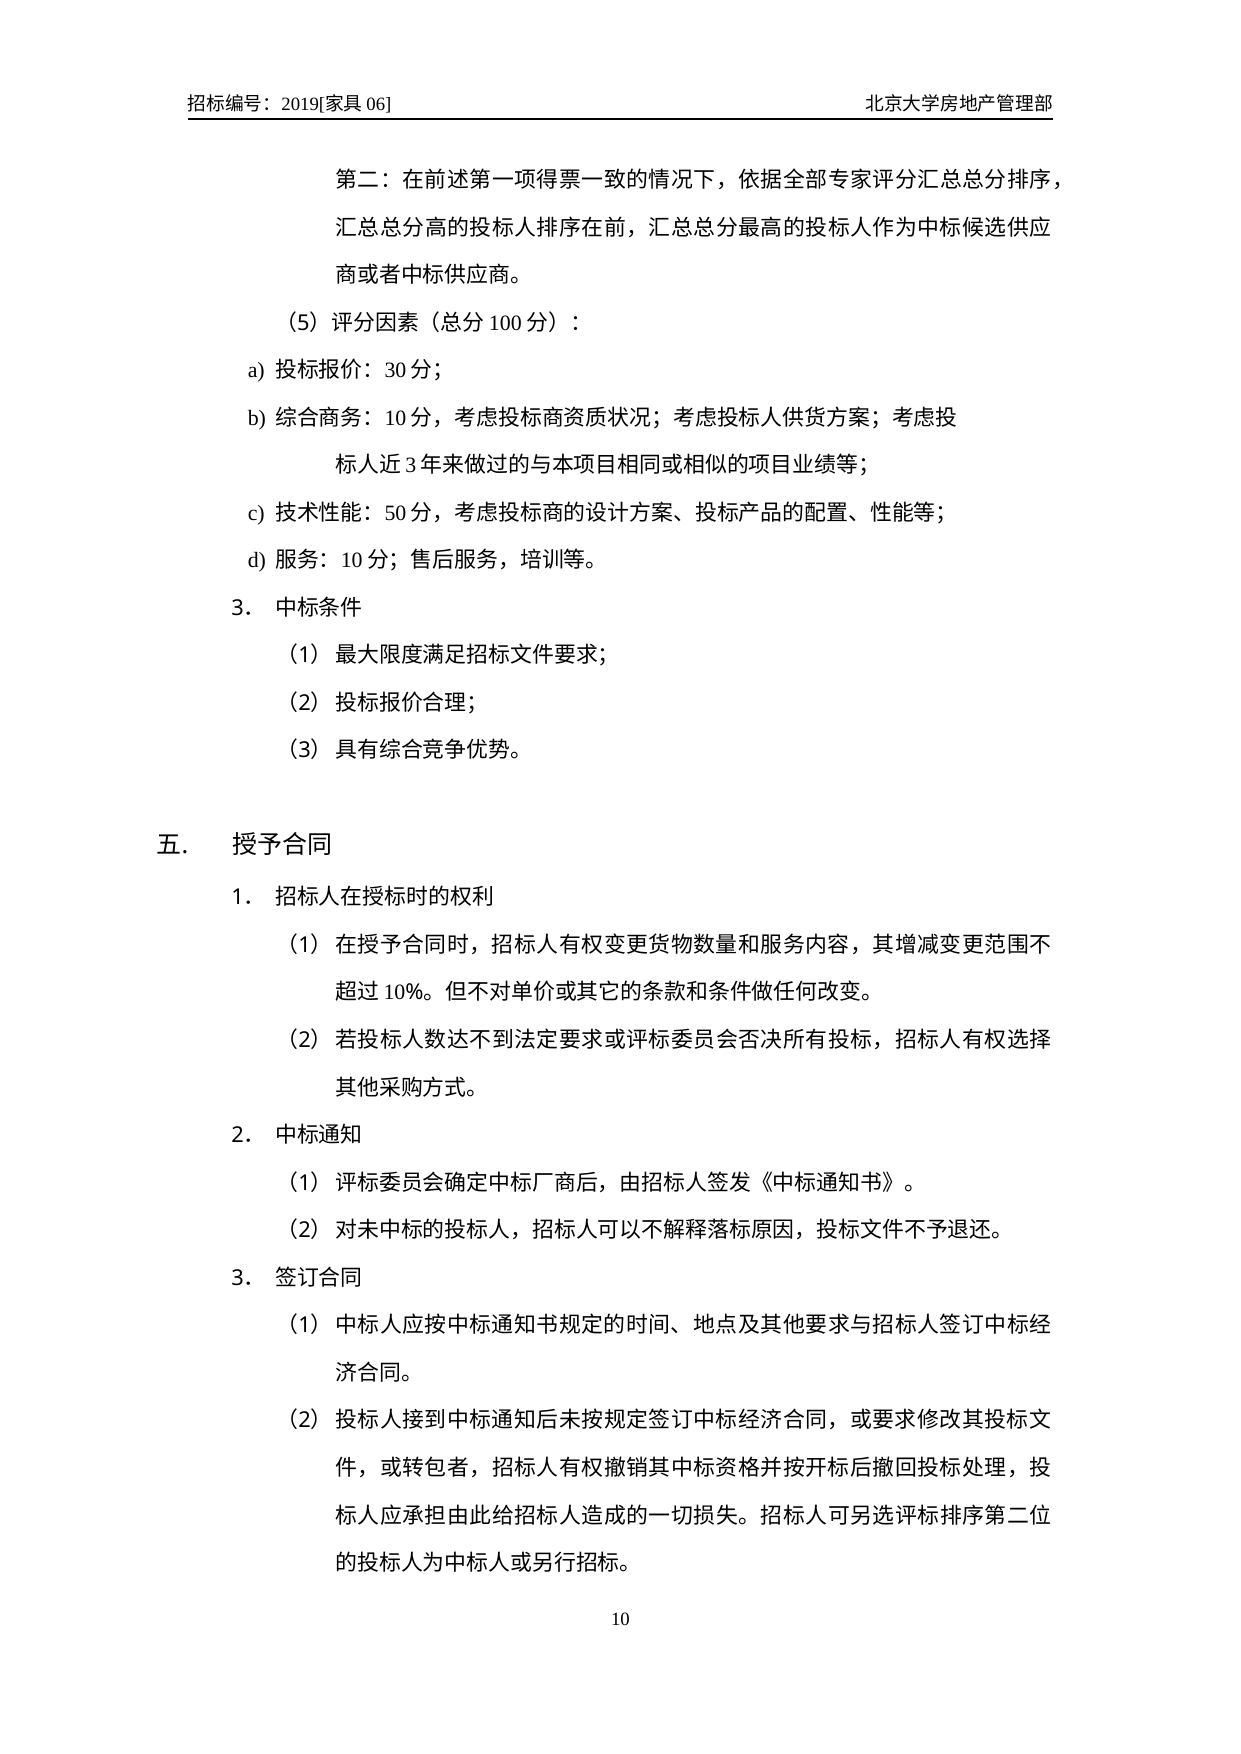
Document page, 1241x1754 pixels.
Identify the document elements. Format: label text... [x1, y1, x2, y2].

list 招标人在授标时的权利 [231, 879, 1053, 911]
list 具有综合竞争优势。 [276, 732, 1053, 764]
list 综合商务：10分，考虑投标商资质状况；考虑投标人供货方案；考虑投 [187, 399, 1053, 431]
list 投标报价合理； [276, 685, 1053, 717]
list 签订合同 [231, 1260, 1053, 1292]
list 最大限度满足招标文件要求； [276, 637, 1053, 669]
list 评标委员会确定中标厂商后，由招标人签发《中标通知书》。 [276, 1164, 1053, 1196]
list 中标通知 [231, 1117, 1053, 1149]
text 第二：在前述第一项得票一致的情况下，依据全部专家评分汇总总分排序，汇总总分高的投标人排序在前，汇总总分最高的投标人作为中标候选供应商或者中标供应商。 [335, 162, 1053, 289]
list 在授予合同时，招标人有权变更货物数量和服务内容，其增减变更范围不超过10%。但不对单价或其它的条款和条件做任何改变。 [276, 927, 1053, 1006]
list 若投标人数达不到法定要求或评标委员会否决所有投标，招标人有权选择其他采购方式。 [276, 1022, 1053, 1101]
list 技术性能：50分，考虑投标商的设计方案、投标产品的配置、性能等； [187, 494, 1053, 526]
list 对未中标的投标人，招标人可以不解释落标原因，投标文件不予退还。 [276, 1212, 1053, 1244]
text 标人近3年来做过的与本项目相同或相似的项目业绩等； [335, 447, 1053, 479]
list 中标条件 [231, 589, 1053, 621]
list 中标人应按中标通知书规定的时间、地点及其他要求与招标人签订中标经济合同。 [276, 1307, 1053, 1387]
list 投标人接到中标通知后未按规定签订中标经济合同，或要求修改其投标文件，或转包者，招标人有权撤销其中标资格并按开标后撤回投标处理，投标人应承担由此给招标人造成的一切损失。招标人可另选评标排序第二位的投标人为中标人或另行招标。 [276, 1402, 1053, 1577]
list 授予合同 [187, 825, 1053, 861]
list 服务：10分；售后服务，培训等。 [187, 542, 1053, 574]
list 投标报价：30分； [187, 352, 1053, 384]
text （5）评分因素（总分100分）： [187, 304, 1053, 336]
